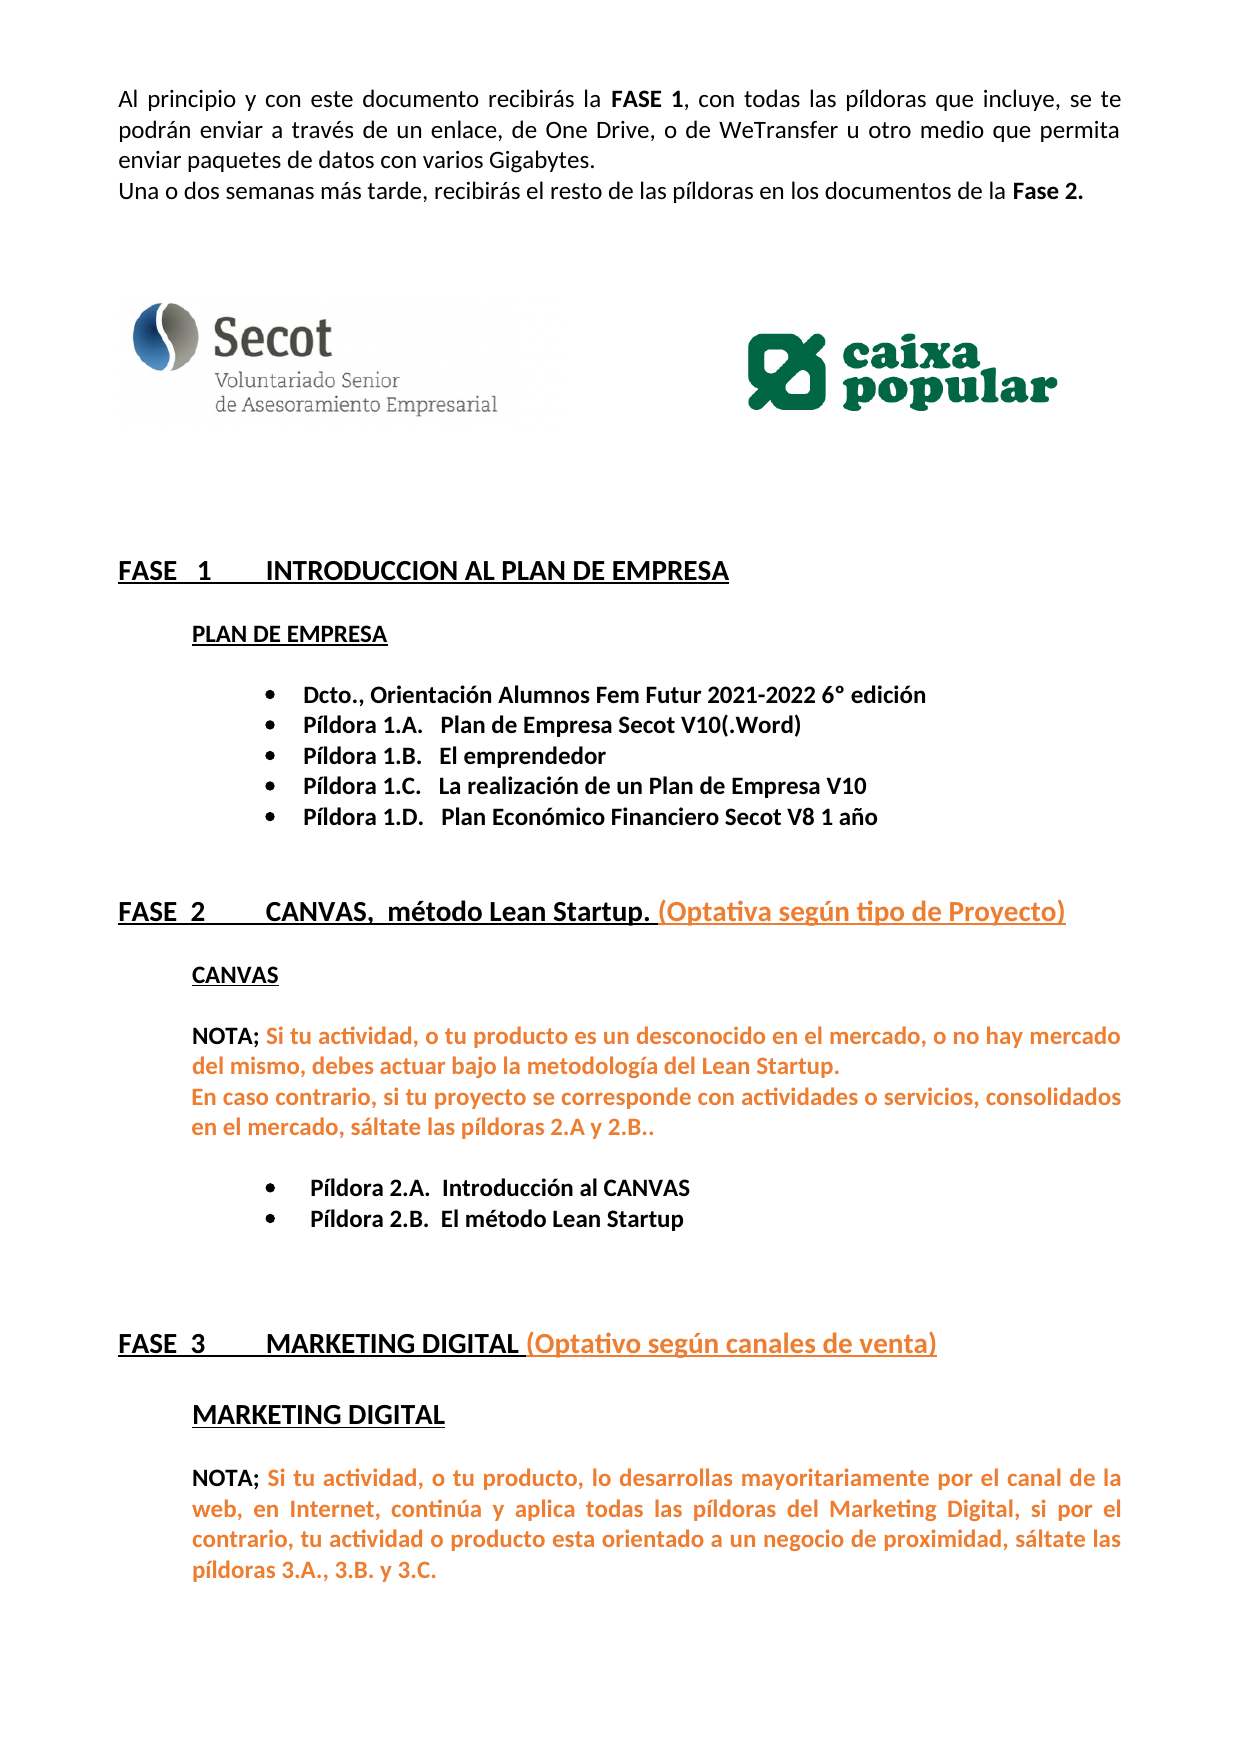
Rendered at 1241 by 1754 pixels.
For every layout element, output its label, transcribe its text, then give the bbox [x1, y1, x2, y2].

text FASE 2 CANVAS, método Lean Startup. (Optativa según tipo de Proyecto) [118, 893, 1123, 928]
picture [118, 297, 565, 430]
list Píldora 2.A. Introducción al CANVAS [266, 1172, 1123, 1203]
text FASE 3 MARKETING DIGITAL (Optativo según canales de venta) [118, 1325, 1123, 1361]
list Píldora 1.C. La realización de un Plan de Empresa V10 [266, 771, 1123, 801]
list Dcto., Orientación Alumnos Fem Futur 2021-2022 6º edición [266, 679, 1123, 709]
text NOTA; Si tu actividad, o tu producto es un desconocido en el mercado, o no hay mercado del mismo, debes actuar bajo la metodología del Lean Startup. [192, 1020, 1123, 1081]
text NOTA; Si tu actividad, o tu producto, lo desarrollas mayoritariamente por el canal de la web, en Internet, continúa y aplica todas las píldoras del Marketing Digital, si por el contrario, tu actividad o producto esta orientado a un negocio de proximidad, sáltate las píldoras 3.A., 3.B. y 3.C. [192, 1462, 1123, 1584]
picture [725, 315, 1075, 430]
text MARKETING DIGITAL [118, 1396, 1123, 1432]
list Una o dos semanas más tarde, recibirás el resto de las píldoras en los documentos de la Fase 2. [118, 175, 1123, 206]
list Píldora 2.B. El método Lean Startup [266, 1203, 1123, 1233]
text En caso contrario, si tu proyecto se corresponde con actividades o servicios, consolidados en el mercado, sáltate las píldoras 2.A y 2.B.. [118, 1081, 1123, 1142]
list Píldora 1.B. El emprendedor [266, 740, 1123, 771]
text CANVAS [118, 959, 1123, 989]
text FASE 1 INTRODUCCION AL PLAN DE EMPRESA [118, 552, 1123, 587]
list Píldora 1.A. Plan de Empresa Secot V10(.Word) [266, 709, 1123, 740]
text PLAN DE EMPRESA [118, 618, 1123, 648]
list Al principio y con este documento recibirás la FASE 1, con todas las píldoras que incluye, se te podrán enviar a través de un enlace, de One Drive, o de WeTransfer u otro medio que permita enviar paquetes de datos con varios Gigabytes. [118, 83, 1123, 175]
list Píldora 1.D. Plan Económico Financiero Secot V8 1 año [266, 801, 1123, 832]
